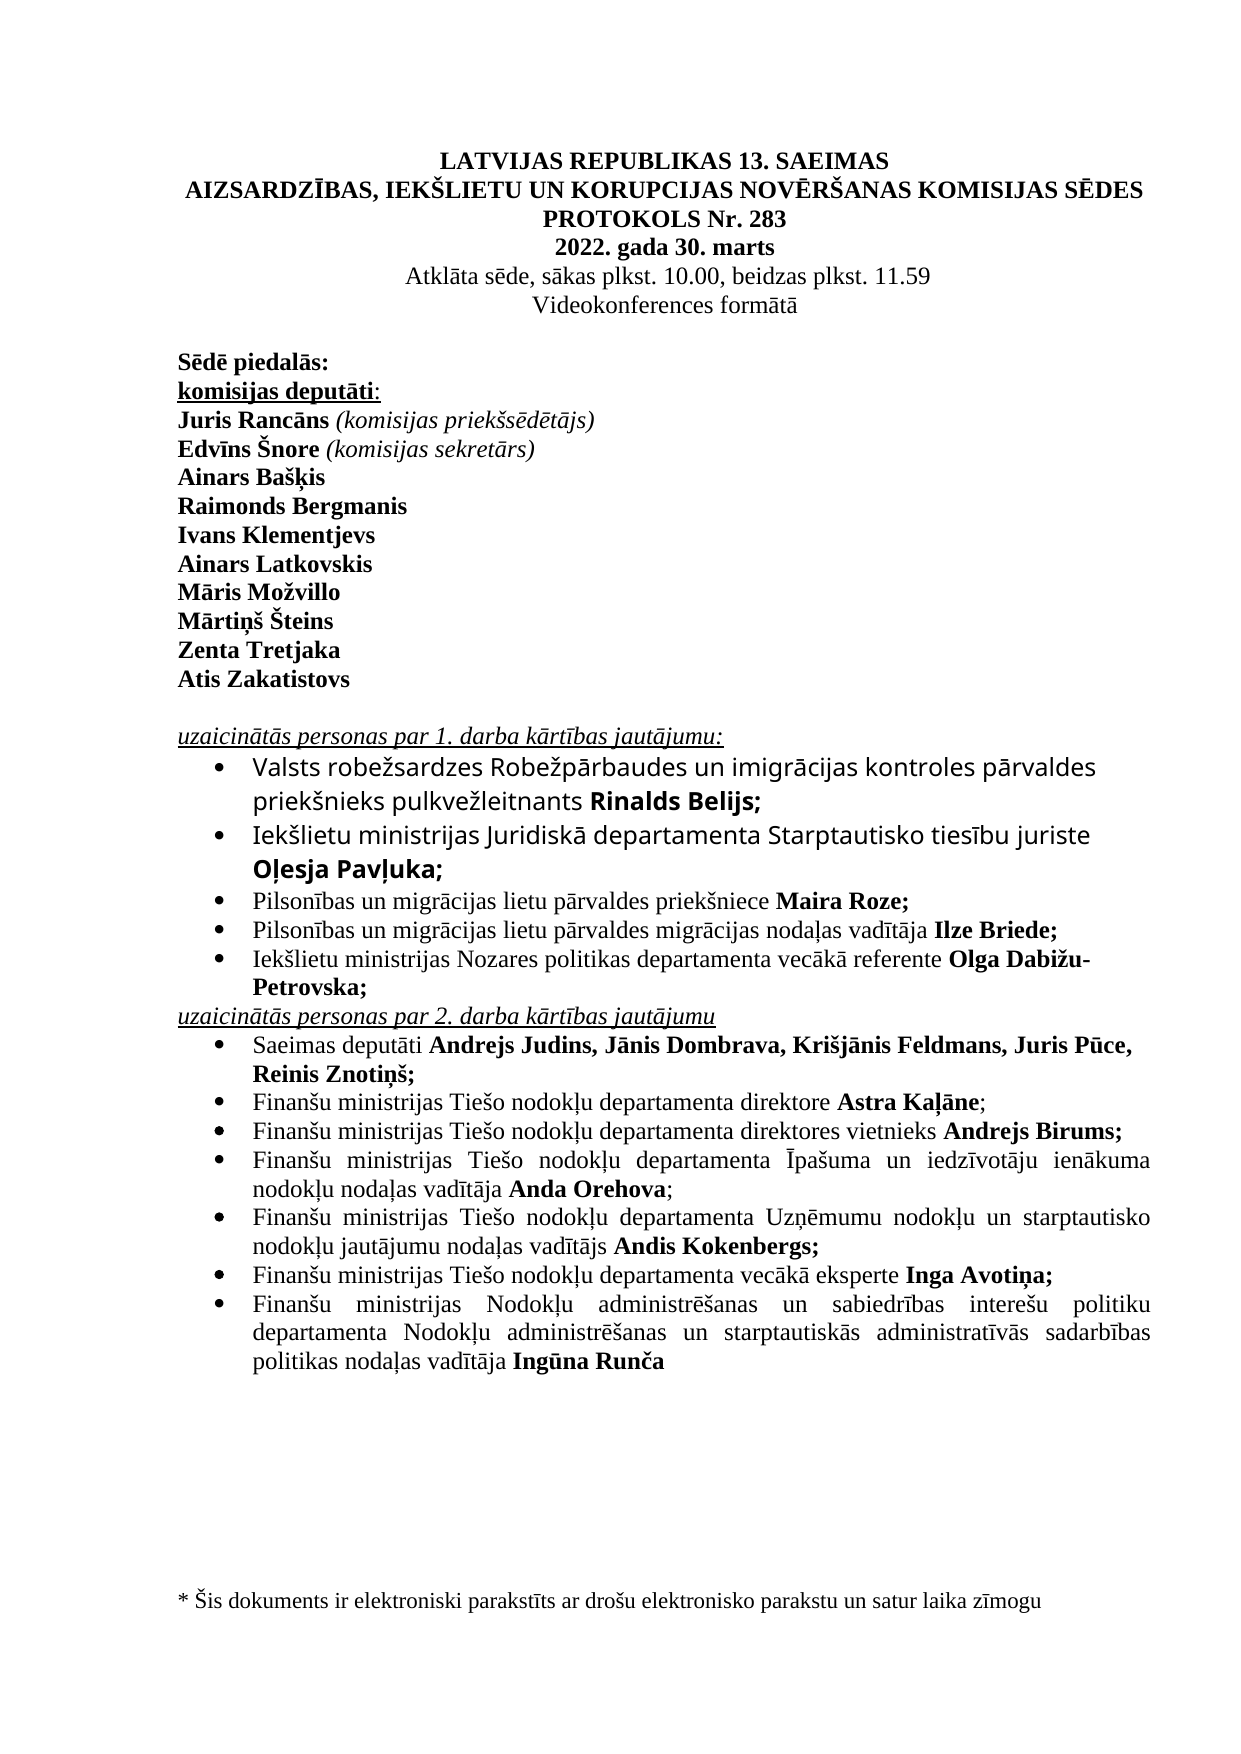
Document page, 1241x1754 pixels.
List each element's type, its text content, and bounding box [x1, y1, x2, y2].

text 2022. gada 30. marts [177, 232, 1152, 261]
list Ivans Klementjevs [177, 520, 1152, 549]
text Videokonferences formātā [177, 290, 1152, 319]
text PROTOKOLS Nr. 283 [177, 204, 1152, 232]
text komisijas deputāti: [177, 376, 1152, 405]
text Edvīns Šnore (komisijas sekretārs) [177, 434, 1152, 462]
list Iekšlietu ministrijas Juridiskā departamenta Starptautisko tiesību juriste Oļesja Pavļuka; [215, 818, 1152, 886]
list Finanšu ministrijas Tiešo nodokļu departamenta Uzņēmumu nodokļu un starptautisko nodokļu jautājumu nodaļas vadītājs Andis Kokenbergs; [215, 1202, 1152, 1260]
list Finanšu ministrijas Nodokļu administrēšanas un sabiedrības interešu politiku departamenta Nodokļu administrēšanas un starptautiskās administratīvās sadarbības politikas nodaļas vadītāja Ingūna Runča [215, 1289, 1152, 1375]
list Pilsonības un migrācijas lietu pārvaldes priekšniece Maira Roze; [215, 886, 1152, 915]
list Zenta Tretjaka [177, 635, 1152, 664]
list Raimonds Bergmanis [177, 491, 1152, 520]
list Pilsonības un migrācijas lietu pārvaldes migrācijas nodaļas vadītāja Ilze Briede; [215, 915, 1152, 944]
list Saeimas deputāti Andrejs Judins, Jānis Dombrava, Krišjānis Feldmans, Juris Pūce, Reinis Znotiņš; [215, 1030, 1152, 1087]
title LATVIJAS REPUBLIKAS 13. SAEIMAS [177, 146, 1152, 175]
list Finanšu ministrijas Tiešo nodokļu departamenta vecākā eksperte Inga Avotiņa; [215, 1260, 1152, 1289]
list Finanšu ministrijas Tiešo nodokļu departamenta direktore Astra Kaļāne; [215, 1087, 1152, 1116]
text Juris Rancāns (komisijas priekšsēdētājs) [177, 405, 1152, 434]
text Sēdē piedalās: [177, 347, 1152, 376]
text Atklāta sēde, sākas plkst. 10.00, beidzas plkst. 11.59 [177, 261, 1152, 290]
list Finanšu ministrijas Tiešo nodokļu departamenta direktores vietnieks Andrejs Birums; [215, 1116, 1152, 1145]
list Valsts robežsardzes Robežpārbaudes un imigrācijas kontroles pārvaldes priekšnieks pulkvežleitnants Rinalds Belijs; [215, 750, 1152, 818]
text uzaicinātās personas par 2. darba kārtības jautājumu [177, 1001, 1152, 1030]
list uzaicinātās personas par 1. darba kārtības jautājumu: [177, 721, 1152, 750]
list Ainars Latkovskis [177, 549, 1152, 577]
list Atis Zakatistovs [177, 664, 1152, 692]
list Mārtiņš Šteins [177, 606, 1152, 635]
list Māris Možvillo [177, 577, 1152, 606]
title AIZSARDZĪBAS, IEKŠLIETU UN KORUPCIJAS NOVĒRŠANAS KOMISIJAS SĒDES [177, 175, 1152, 204]
list Finanšu ministrijas Tiešo nodokļu departamenta Īpašuma un iedzīvotāju ienākuma nodokļu nodaļas vadītāja Anda Orehova; [215, 1145, 1152, 1202]
list Iekšlietu ministrijas Nozares politikas departamenta vecākā referente Olga Dabižu-Petrovska; [215, 944, 1152, 1001]
list Ainars Bašķis [177, 462, 1152, 491]
